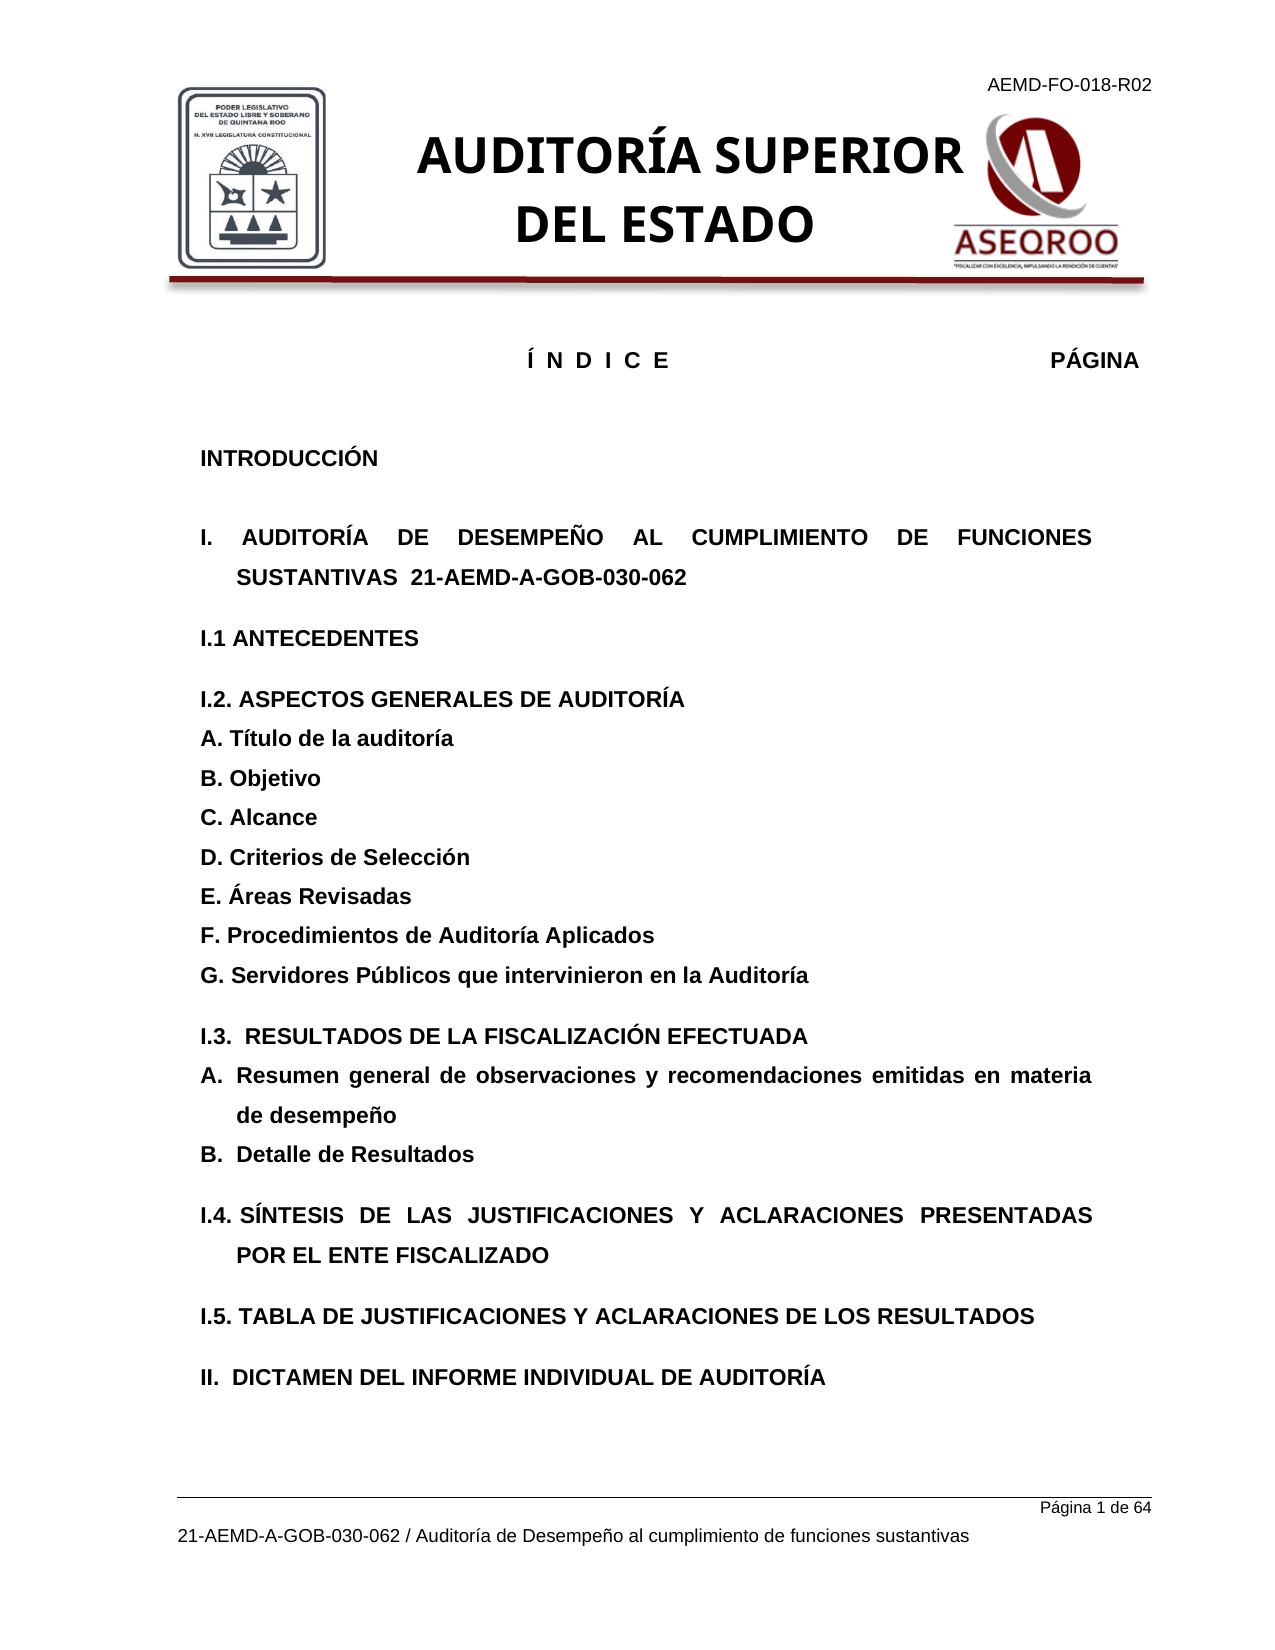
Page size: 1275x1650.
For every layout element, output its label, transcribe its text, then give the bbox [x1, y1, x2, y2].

picture [177, 85, 326, 269]
picture [954, 114, 1118, 269]
text Í N D I C E PÁGINA [177, 347, 1152, 373]
